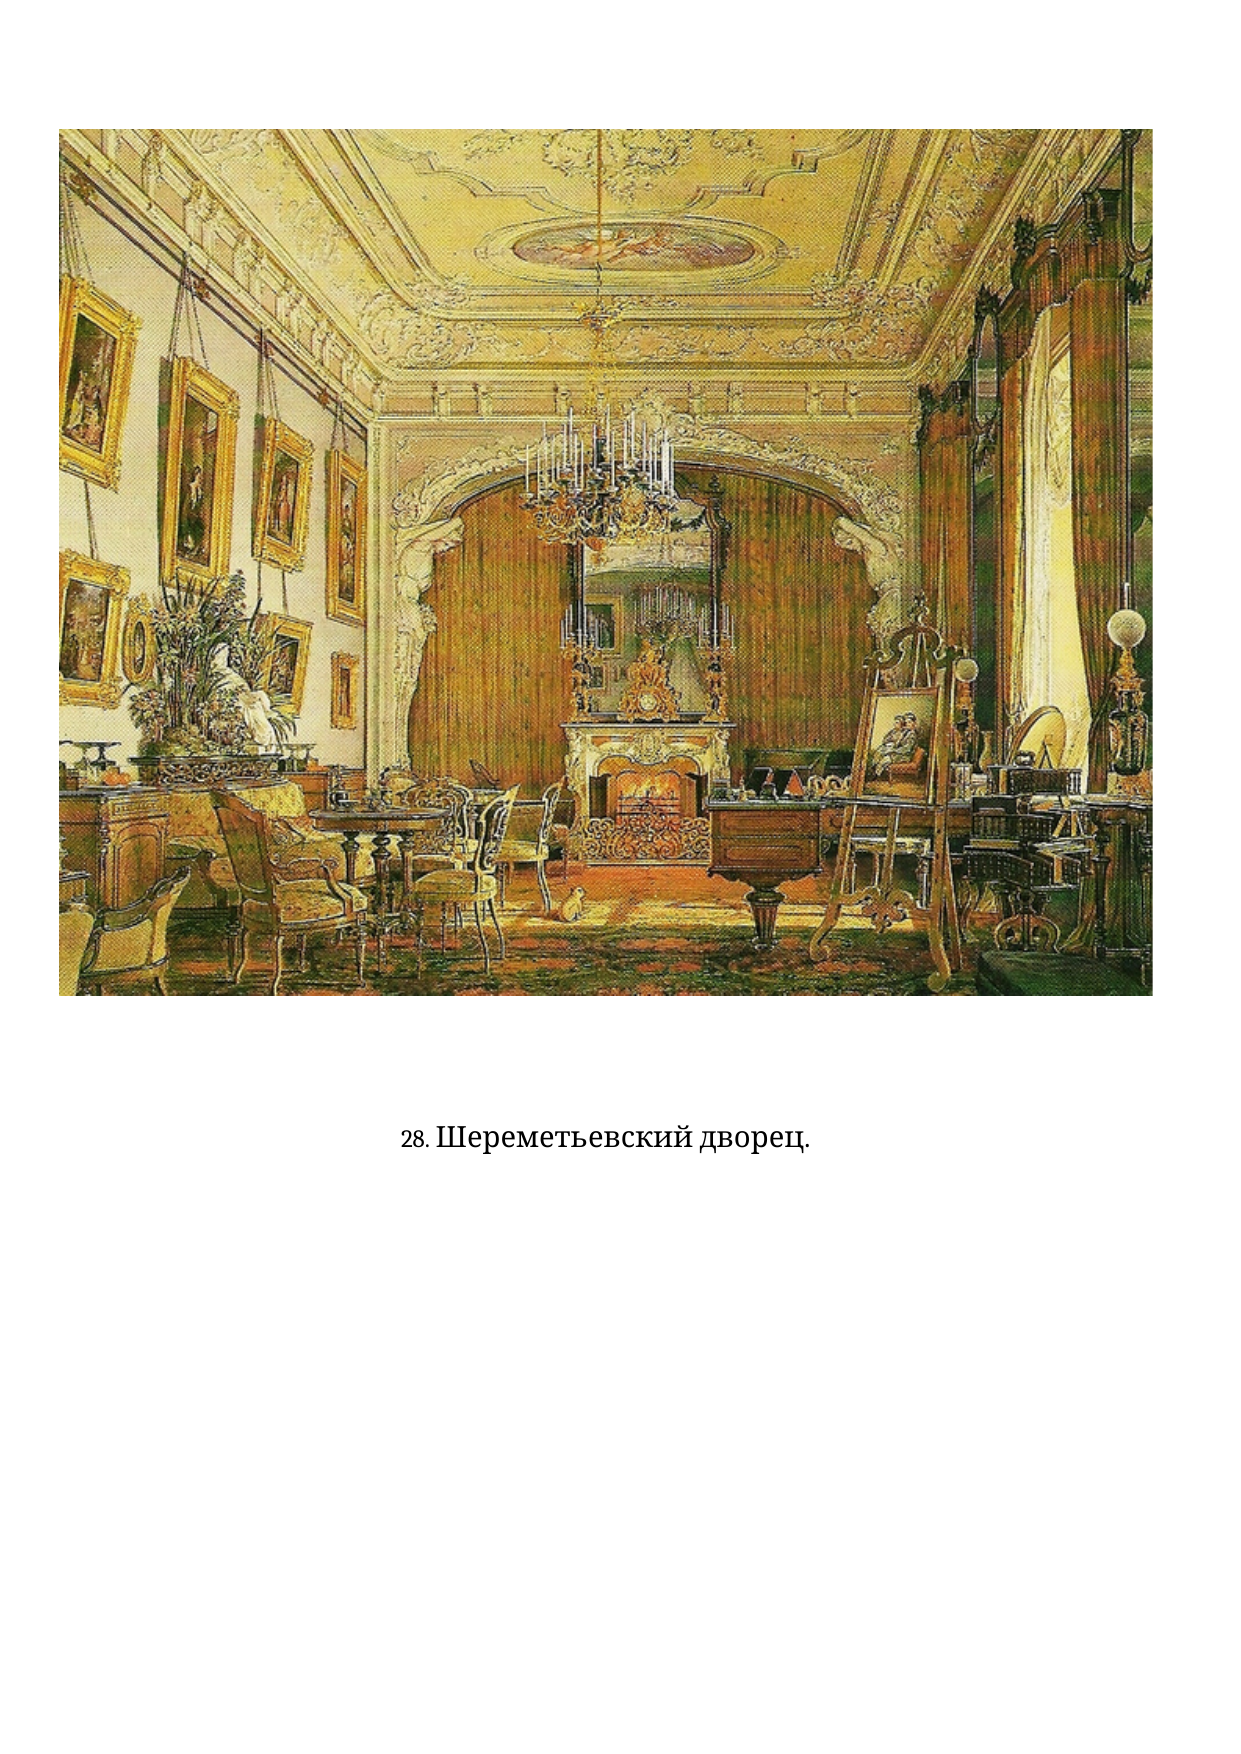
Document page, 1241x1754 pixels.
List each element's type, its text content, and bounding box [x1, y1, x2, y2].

text 28. Шереметьевский дворец. [59, 1121, 1152, 1154]
picture [59, 129, 1153, 996]
